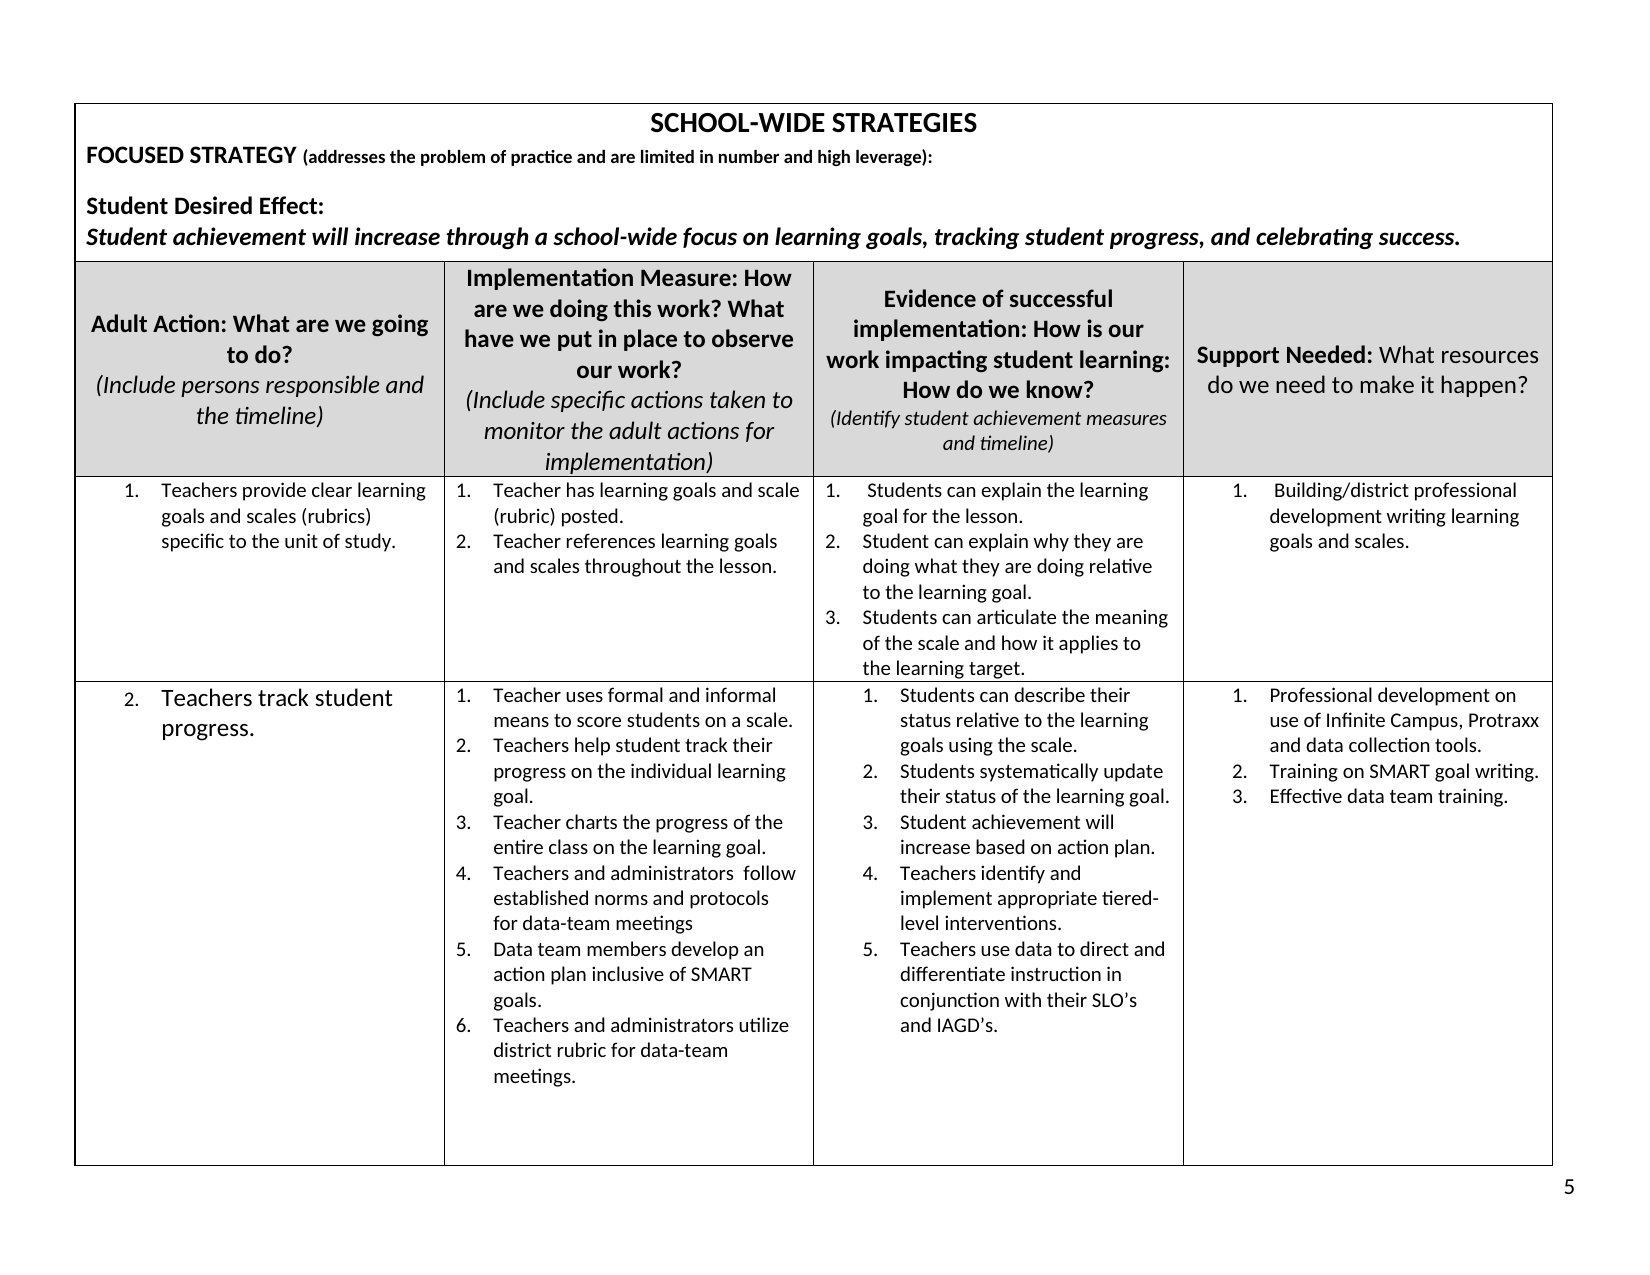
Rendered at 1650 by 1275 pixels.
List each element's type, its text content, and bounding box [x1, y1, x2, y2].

table_cell Evidence of successful implementation: How is our work impacting student learning: How do we know? (Identify student achievement measures and timeline) [814, 262, 1183, 476]
table_cell Support Needed: What resources do we need to make it happen? [1184, 262, 1552, 476]
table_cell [76, 682, 444, 1165]
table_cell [814, 682, 1183, 1165]
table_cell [445, 682, 813, 1165]
table_header SCHOOL-WIDE STRATEGIES FOCUSED STRATEGY (addresses the problem of practice and are limited in number and high leverage): Student Desired Effect: Student achievement will increase through a school-wide focus on learning goals, tracking student progress, and celebrating success. [76, 104, 1552, 261]
table_cell Building/district professional development writing learning goals and scales. [1184, 477, 1552, 681]
table_cell Students can explain the learning goal for the lesson. Student can explain why they are doing what they are doing relative to the learning goal. Students can articulate the meaning of the scale and how it applies to the learning target. [814, 477, 1183, 681]
table_cell Implementation Measure: How are we doing this work? What have we put in place to observe our work? (Include specific actions taken to monitor the adult actions for implementation) [445, 262, 813, 476]
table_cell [1184, 682, 1552, 1165]
table_cell Adult Action: What are we going to do? (Include persons responsible and the timeline) [76, 262, 444, 476]
table_cell Teacher has learning goals and scale (rubric) posted. Teacher references learning goals and scales throughout the lesson. [445, 477, 813, 681]
table_cell Teachers provide clear learning goals and scales (rubrics) specific to the unit of study. [76, 477, 444, 681]
